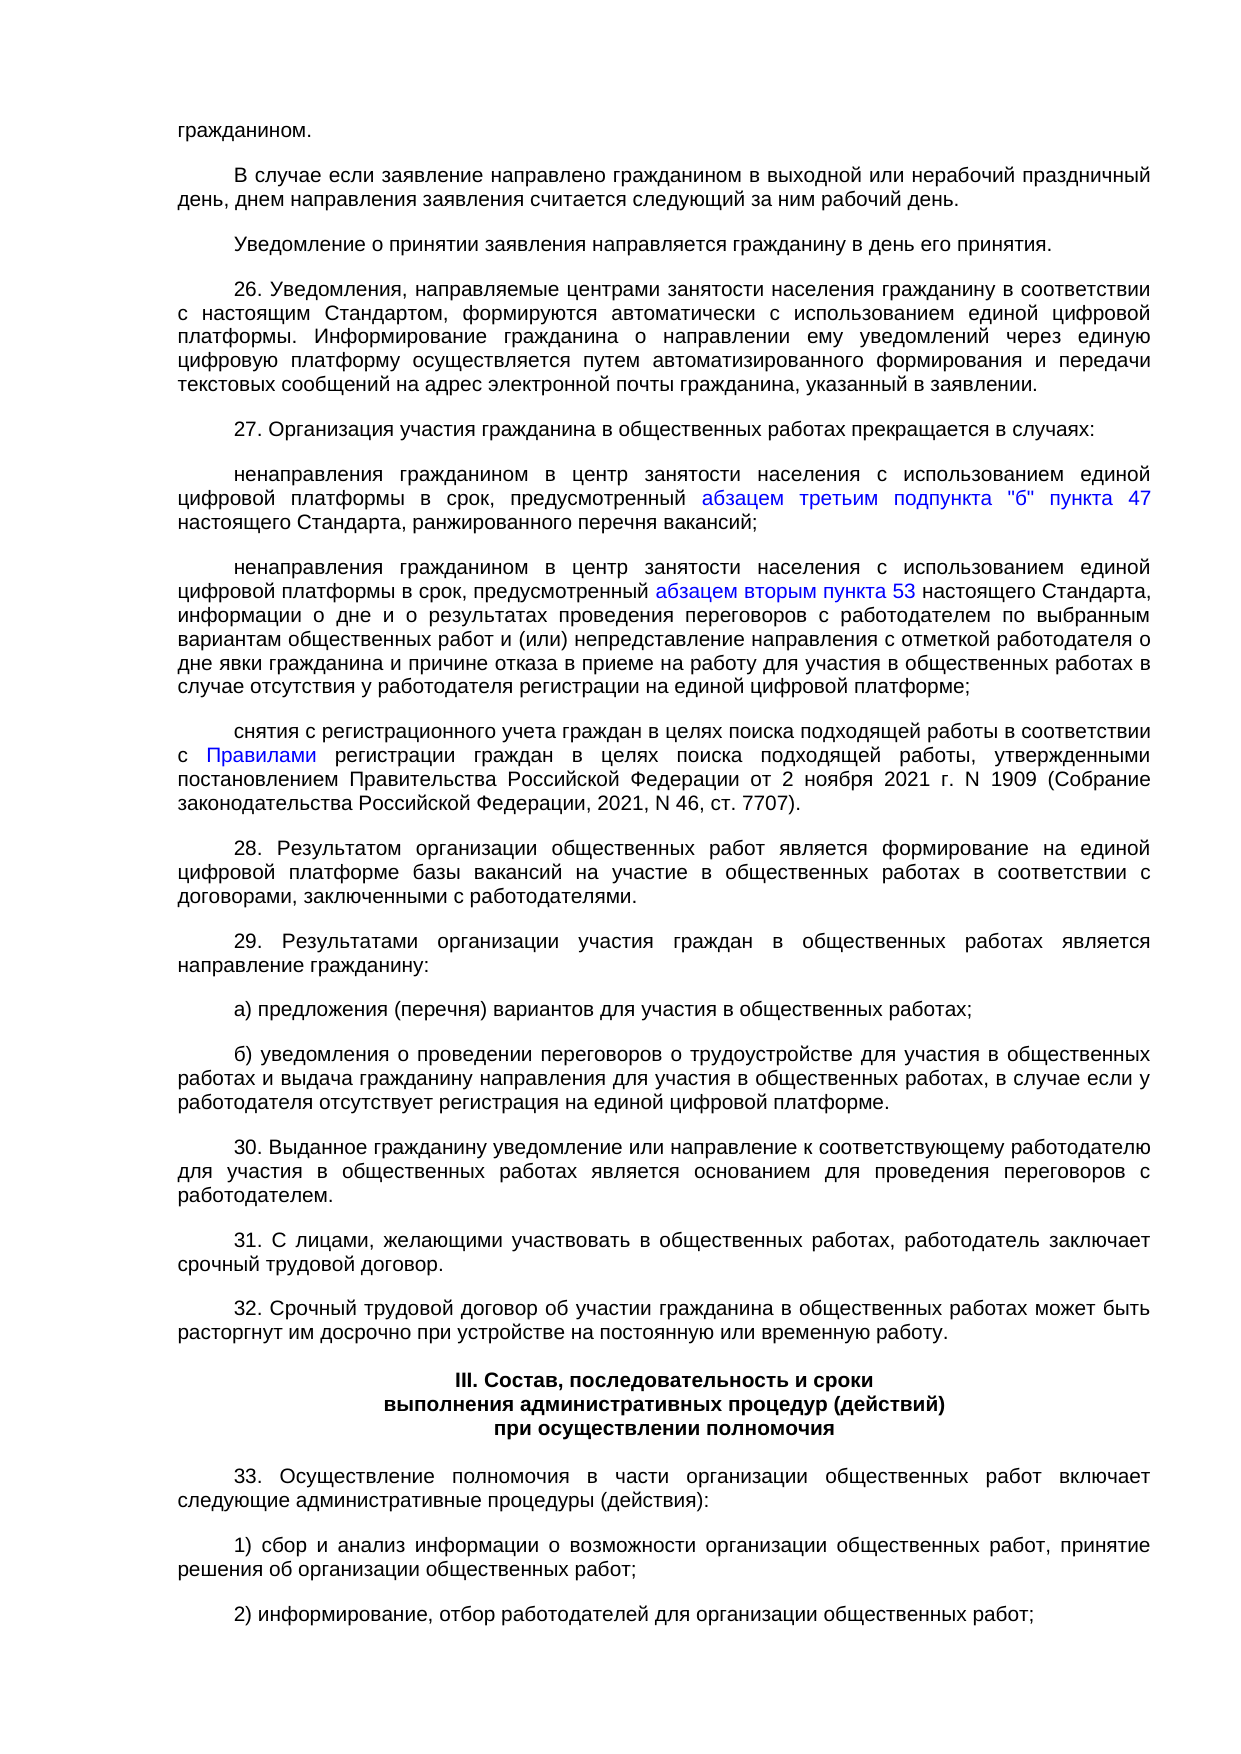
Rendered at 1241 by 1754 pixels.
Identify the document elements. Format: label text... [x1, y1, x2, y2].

text 30. Выданное гражданину уведомление или направление к соответствующему работодателю для участия в общественных работах является основанием для проведения переговоров с работодателем. [177, 1135, 1152, 1207]
text 31. С лицами, желающими участвовать в общественных работах, работодатель заключает срочный трудовой договор. [177, 1227, 1152, 1275]
text 29. Результатами организации участия граждан в общественных работах является направление гражданину: [177, 928, 1152, 976]
title III. Состав, последовательность и сроки [177, 1368, 1152, 1392]
title при осуществлении полномочия [177, 1416, 1152, 1440]
text 27. Организация участия гражданина в общественных работах прекращается в случаях: [177, 417, 1152, 441]
text 32. Срочный трудовой договор об участии гражданина в общественных работах может быть расторгнут им досрочно при устройстве на постоянную или временную работу. [177, 1296, 1152, 1344]
text Уведомление о принятии заявления направляется гражданину в день его принятия. [177, 232, 1152, 256]
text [177, 118, 1152, 142]
text 1) сбор и анализ информации о возможности организации общественных работ, принятие решения об организации общественных работ; [177, 1533, 1152, 1581]
text В случае если заявление направлено гражданином в выходной или нерабочий праздничный день, днем направления заявления считается следующий за ним рабочий день. [177, 163, 1152, 211]
text 2) информирование, отбор работодателей для организации общественных работ; [177, 1601, 1152, 1625]
title выполнения административных процедур (действий) [177, 1392, 1152, 1416]
text б) уведомления о проведении переговоров о трудоустройстве для участия в общественных работах и выдача гражданину направления для участия в общественных работах, в случае если у работодателя отсутствует регистрация на единой цифровой платформе. [177, 1042, 1152, 1114]
text ненаправления гражданином в центр занятости населения с использованием единой цифровой платформы в срок, предусмотренный абзацем третьим подпункта "б" пункта 47 настоящего Стандарта, ранжированного перечня вакансий; [177, 462, 1152, 534]
text ненаправления гражданином в центр занятости населения с использованием единой цифровой платформы в срок, предусмотренный абзацем вторым пункта 53 настоящего Стандарта, информации о дне и о результатах проведения переговоров с работодателем по выбранным вариантам общественных работ и (или) непредставление направления с отметкой работодателя о дне явки гражданина и причине отказа в приеме на работу для участия в общественных работах в случае отсутствия у работодателя регистрации на единой цифровой платформе; [177, 554, 1152, 698]
text 26. Уведомления, направляемые центрами занятости населения гражданину в соответствии с настоящим Стандартом, формируются автоматически с использованием единой цифровой платформы. Информирование гражданина о направлении ему уведомлений через единую цифровую платформу осуществляется путем автоматизированного формирования и передачи текстовых сообщений на адрес электронной почты гражданина, указанный в заявлении. [177, 276, 1152, 396]
text а) предложения (перечня) вариантов для участия в общественных работах; [177, 997, 1152, 1021]
text 28. Результатом организации общественных работ является формирование на единой цифровой платформе базы вакансий на участие в общественных работах в соответствии с договорами, заключенными с работодателями. [177, 836, 1152, 908]
text 33. Осуществление полномочия в части организации общественных работ включает следующие административные процедуры (действия): [177, 1464, 1152, 1512]
text снятия с регистрационного учета граждан в целях поиска подходящей работы в соответствии с Правилами регистрации граждан в целях поиска подходящей работы, утвержденными постановлением Правительства Российской Федерации от 2 ноября 2021 г. N 1909 (Собрание законодательства Российской Федерации, 2021, N 46, ст. 7707). [177, 719, 1152, 815]
